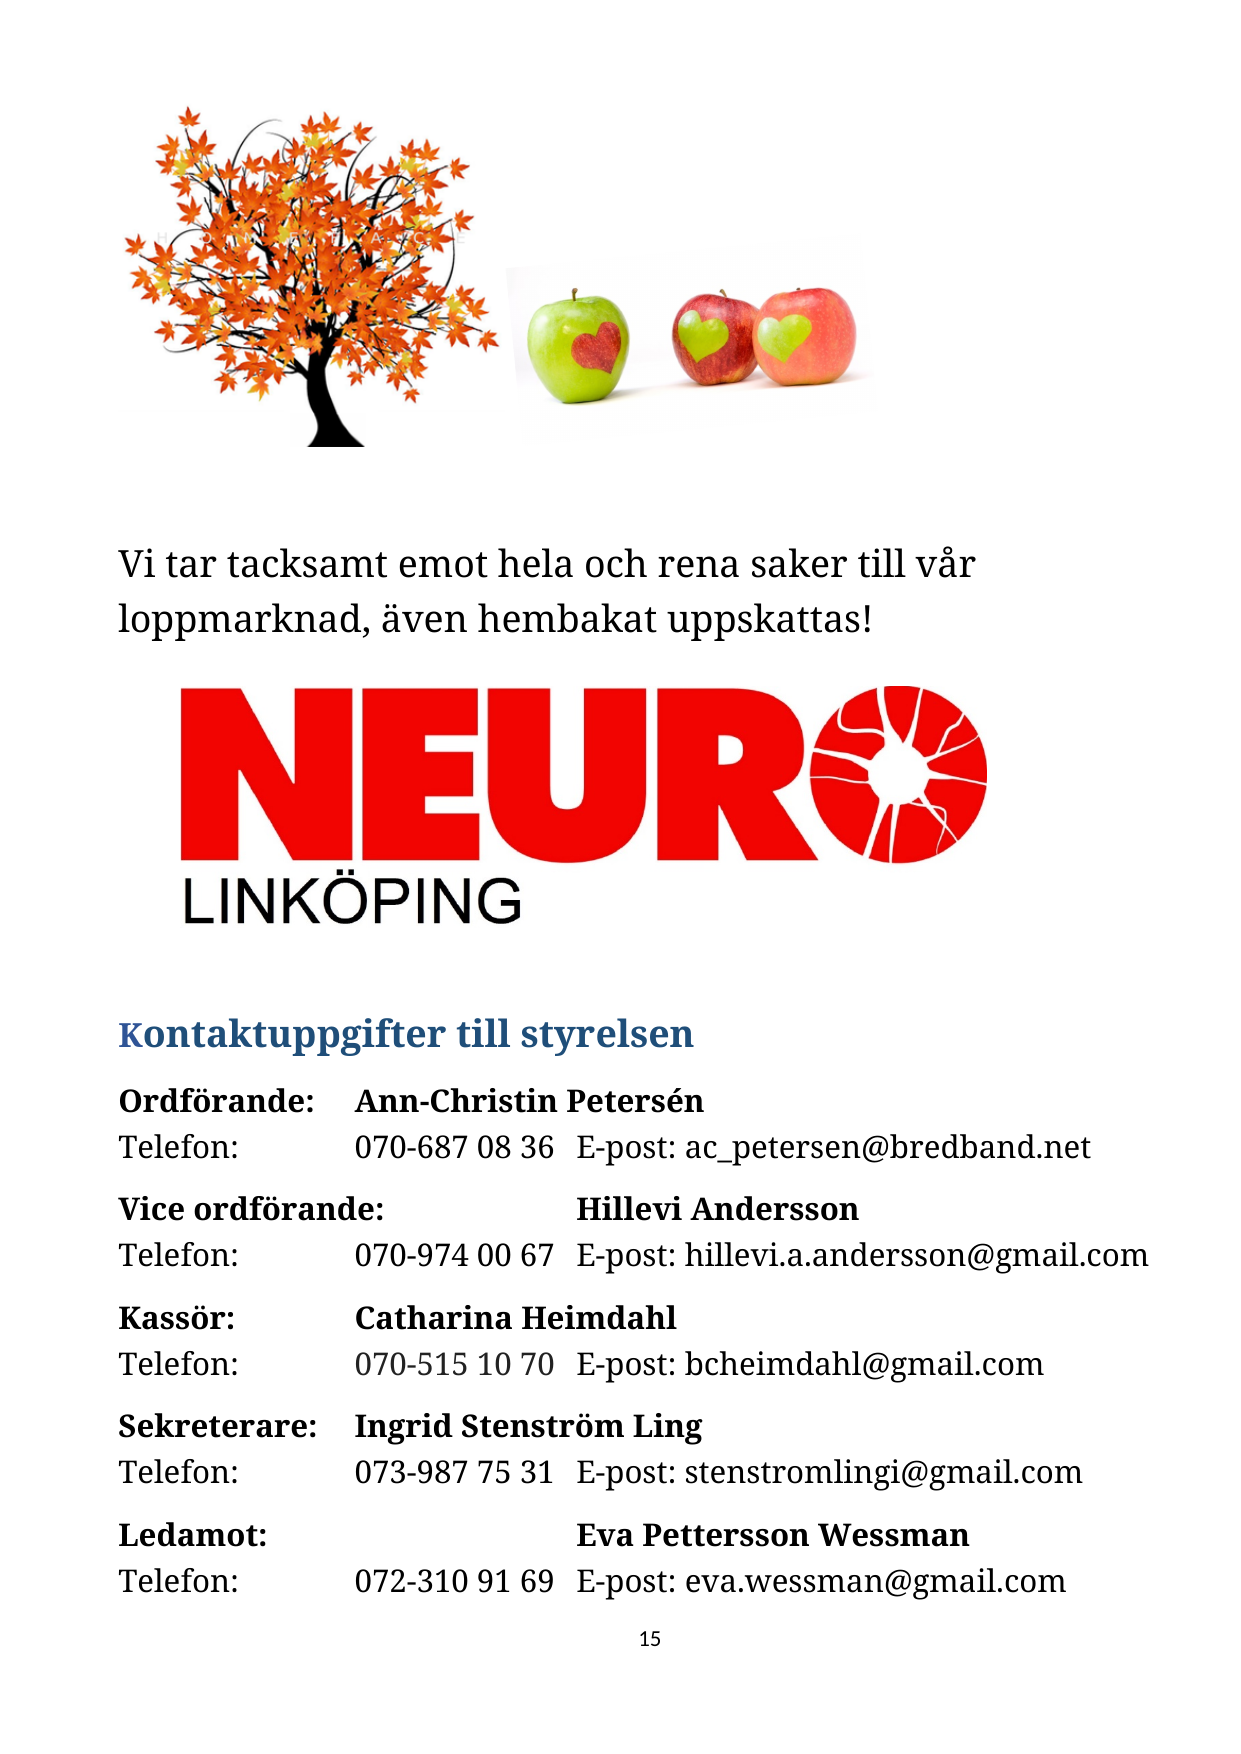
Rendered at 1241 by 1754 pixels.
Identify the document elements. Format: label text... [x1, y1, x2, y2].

picture [118, 59, 877, 447]
text Ledamot: Eva Pettersson Wessman Telefon: 072-310 91 69 E-post: eva.wessman@gmail.com [118, 1513, 1181, 1601]
text Vi tar tacksamt emot hela och rena saker till vår loppmarknad, även hembakat uppskattas! [118, 537, 1181, 643]
text Sekreterare: Ingrid Stenström Ling Telefon: 073-987 75 31 E-post: stenstromlingi@gmail.com [118, 1404, 1181, 1493]
text Vice ordförande: Hillevi Andersson Telefon: 070-974 00 67 E-post: hillevi.a.andersson@gmail.com [118, 1187, 1181, 1276]
text Kassör: Catharina Heimdahl Telefon: 070-515 10 70 E-post: bcheimdahl@gmail.com [118, 1296, 1181, 1384]
picture [180, 686, 987, 928]
text Ordförande: Ann-Christin Petersén Telefon: 070-687 08 36 E-post: ac_petersen@bredband.net [118, 1079, 1181, 1167]
